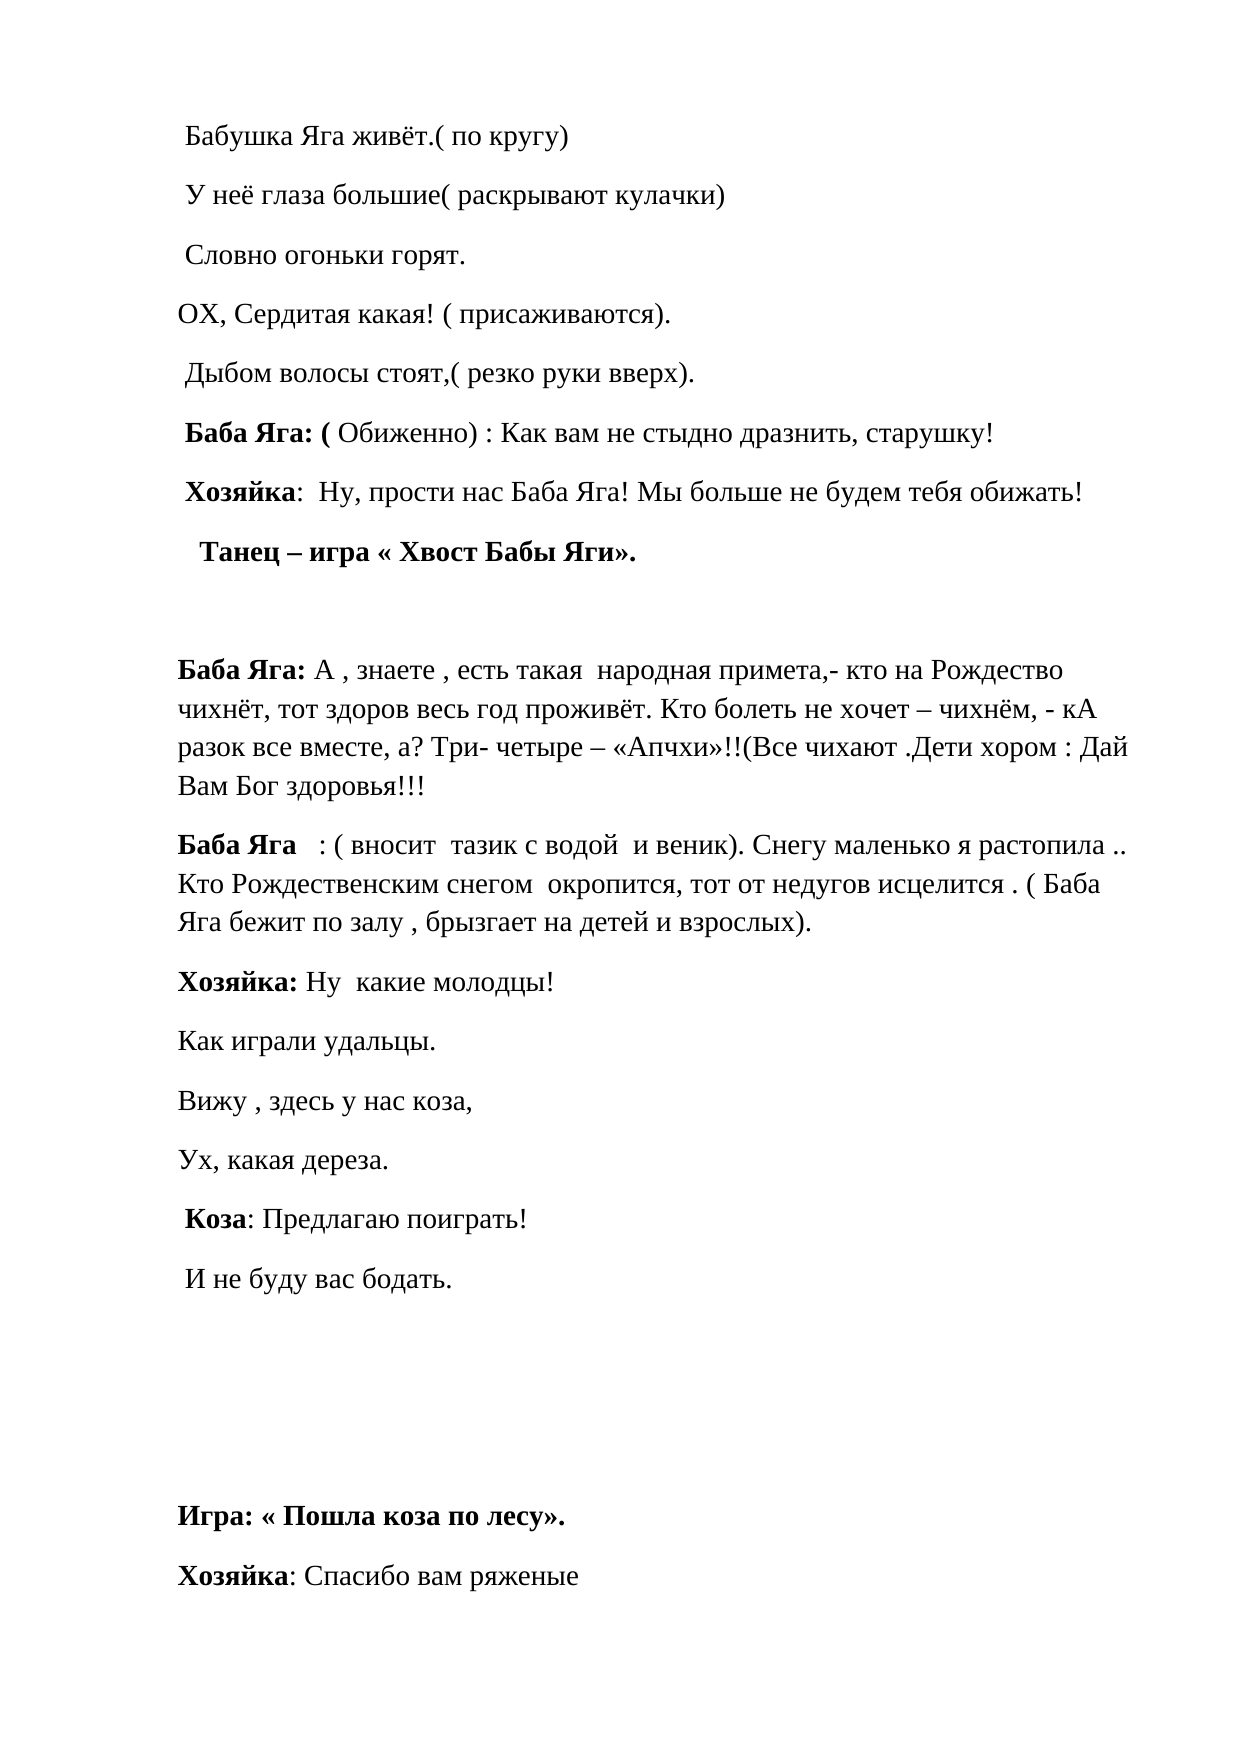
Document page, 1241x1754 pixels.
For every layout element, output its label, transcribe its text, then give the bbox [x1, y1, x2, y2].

text Баба Яга: ( Обиженно) : Как вам не стыдно дразнить, старушку! [177, 415, 1152, 448]
text Дыбом волосы стоят,( резко руки вверх). [177, 356, 1152, 389]
text Коза: Предлагаю поиграть! [177, 1201, 1152, 1235]
text ОХ, Сердитая какая! ( присаживаются). [177, 296, 1152, 330]
text Вижу , здесь у нас коза, [177, 1083, 1152, 1116]
text И не буду вас бодать. [177, 1261, 1152, 1294]
text Хозяйка: Ну какие молодцы! [177, 964, 1152, 997]
text Баба Яга: А , знаете , есть такая народная примета,- кто на Рождество чихнёт, тот здоров весь год проживёт. Кто болеть не хочет – чихнём, - кА разок все вместе, а? Три- четыре – «Апчхи»!!(Все чихают .Дети хором : Дай Вам Бог здоровья!!! [177, 652, 1152, 802]
text Как играли удальцы. [177, 1023, 1152, 1057]
text У неё глаза большие( раскрывают кулачки) [177, 177, 1152, 211]
text Хозяйка: Ну, прости нас Баба Яга! Мы больше не будем тебя обижать! [177, 474, 1152, 508]
text Танец – игра « Хвост Бабы Яги». [177, 534, 1152, 567]
text Ух, какая дереза. [177, 1142, 1152, 1176]
text Хозяйка: Спасибо вам ряженые [177, 1558, 1152, 1591]
text Словно огоньки горят. [177, 237, 1152, 270]
text Игра: « Пошла коза по лесу». [177, 1498, 1152, 1532]
text Баба Яга : ( вносит тазик с водой и веник). Снегу маленько я растопила .. Кто Рождественским снегом окропится, тот от недугов исцелится . ( Баба Яга бежит по залу , брызгает на детей и взрослых). [177, 827, 1152, 938]
text Бабушка Яга живёт.( по кругу) [177, 118, 1152, 152]
